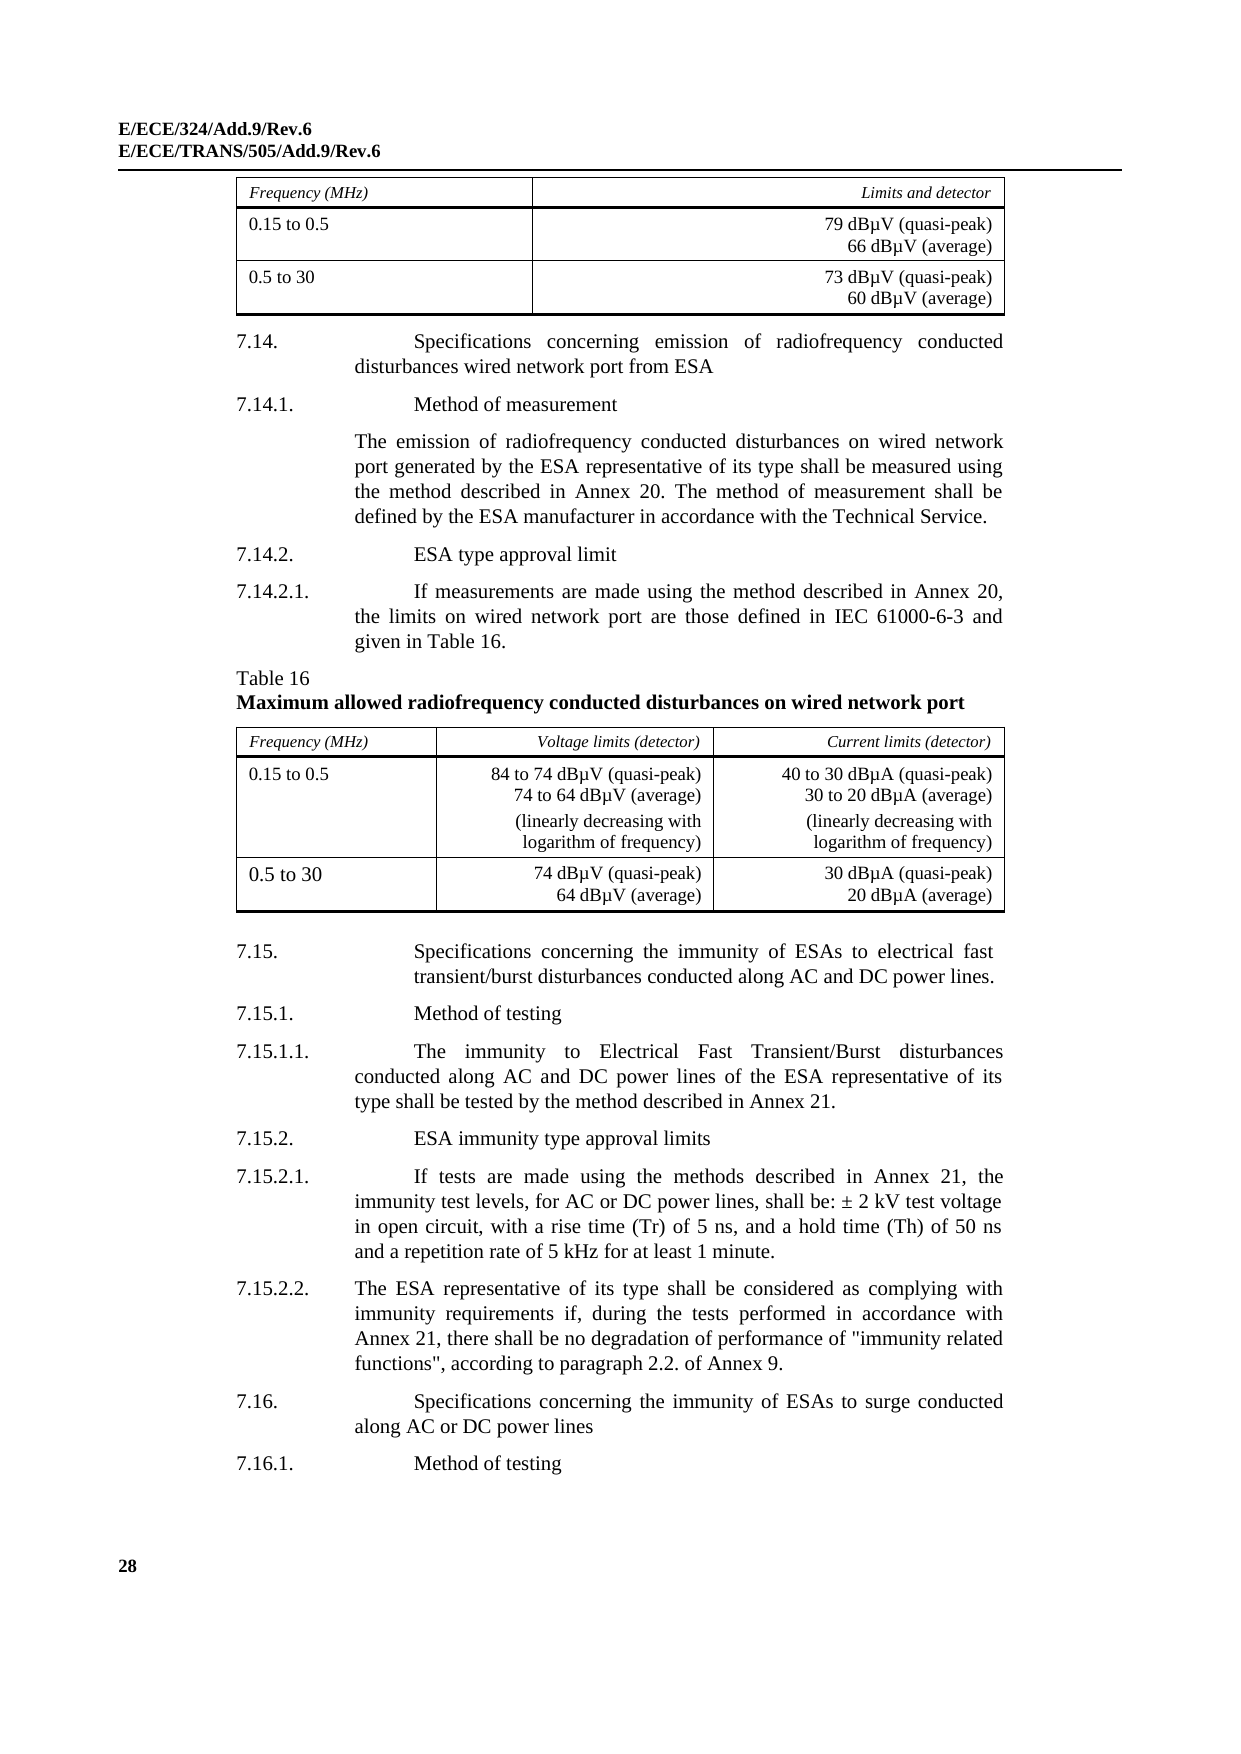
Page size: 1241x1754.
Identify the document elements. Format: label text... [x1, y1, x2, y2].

table_cell 79 dBµV (quasi-peak) 66 dBµV (average) [533, 209, 1004, 260]
table_cell 30 dBµA (quasi-peak) 20 dBµA (average) [714, 858, 1004, 909]
table_cell 74 dBµV (quasi-peak) 64 dBµV (average) [437, 858, 713, 909]
text 7.15.2.1. If tests are made using the methods described in Annex 21, the immunity test levels, for AC or DC power lines, shall be: ± 2 kV test voltage in open circuit, with a rise time (Tr) of 5 ns, and a hold time (Th) of 50 ns and a repetition rate of 5 kHz for at least 1 minute. [236, 1163, 1004, 1263]
text The emission of radiofrequency conducted disturbances on wired network port generated by the ESA representative of its type shall be measured using the method described in Annex 20. The method of measurement shall be defined by the ESA manufacturer in accordance with the Technical Service. [354, 428, 1004, 528]
table_cell 73 dBµV (quasi-peak) 60 dBµV (average) [533, 261, 1004, 313]
text 7.15.2.2. The ESA representative of its type shall be considered as complying with immunity requirements if, during the tests performed in accordance with Annex 21, there shall be no degradation of performance of "immunity related functions", according to paragraph 2.2. of Annex 9. [236, 1275, 1004, 1375]
text 7.15.2. ESA immunity type approval limits [236, 1125, 1004, 1150]
text Maximum allowed radiofrequency conducted disturbances on wired network port [236, 690, 1004, 714]
table_header Current limits (detector) [714, 728, 1004, 755]
text 7.14. Specifications concerning emission of radiofrequency conducted disturbances wired network port from ESA [236, 328, 1004, 378]
table_header Frequency (MHz) [237, 728, 436, 755]
text 7.14.1. Method of measurement [236, 391, 1004, 416]
text 7.14.2.1. If measurements are made using the method described in Annex 20, the limits on wired network port are those defined in IEC 61000-6-3 and given in Table 16. [236, 578, 1004, 653]
table_cell 84 to 74 dBµV (quasi-peak) 74 to 64 dBµV (average) (linearly decreasing with logarithm of frequency) [437, 758, 713, 857]
text 7.16. Specifications concerning the immunity of ESAs to surge conducted along AC or DC power lines [236, 1388, 1004, 1438]
table_cell 0.5 to 30 [237, 261, 532, 313]
table_header Limits and detector [533, 178, 1004, 206]
text 7.16.1. Method of testing [236, 1450, 1004, 1475]
text 7.15.1.1. The immunity to Electrical Fast Transient/Burst disturbances conducted along AC and DC power lines of the ESA representative of its type shall be tested by the method described in Annex 21. [236, 1038, 1004, 1113]
table_header Voltage limits (detector) [437, 728, 713, 755]
text 7.15.1. Method of testing [236, 1000, 1004, 1025]
text Table 16 [236, 666, 1004, 690]
table_cell 0.15 to 0.5 [237, 758, 436, 857]
text 7.14.2. ESA type approval limit [236, 541, 1004, 566]
table_cell 40 to 30 dBµA (quasi-peak) 30 to 20 dBµA (average) (linearly decreasing with logarithm of frequency) [714, 758, 1004, 857]
table_cell 0.15 to 0.5 [237, 209, 532, 260]
table_header Frequency (MHz) [237, 178, 532, 206]
table_cell 0.5 to 30 [237, 858, 436, 909]
text 7.15. Specifications concerning the immunity of ESAs to electrical fast transient/burst disturbances conducted along AC and DC power lines. [236, 938, 1004, 988]
